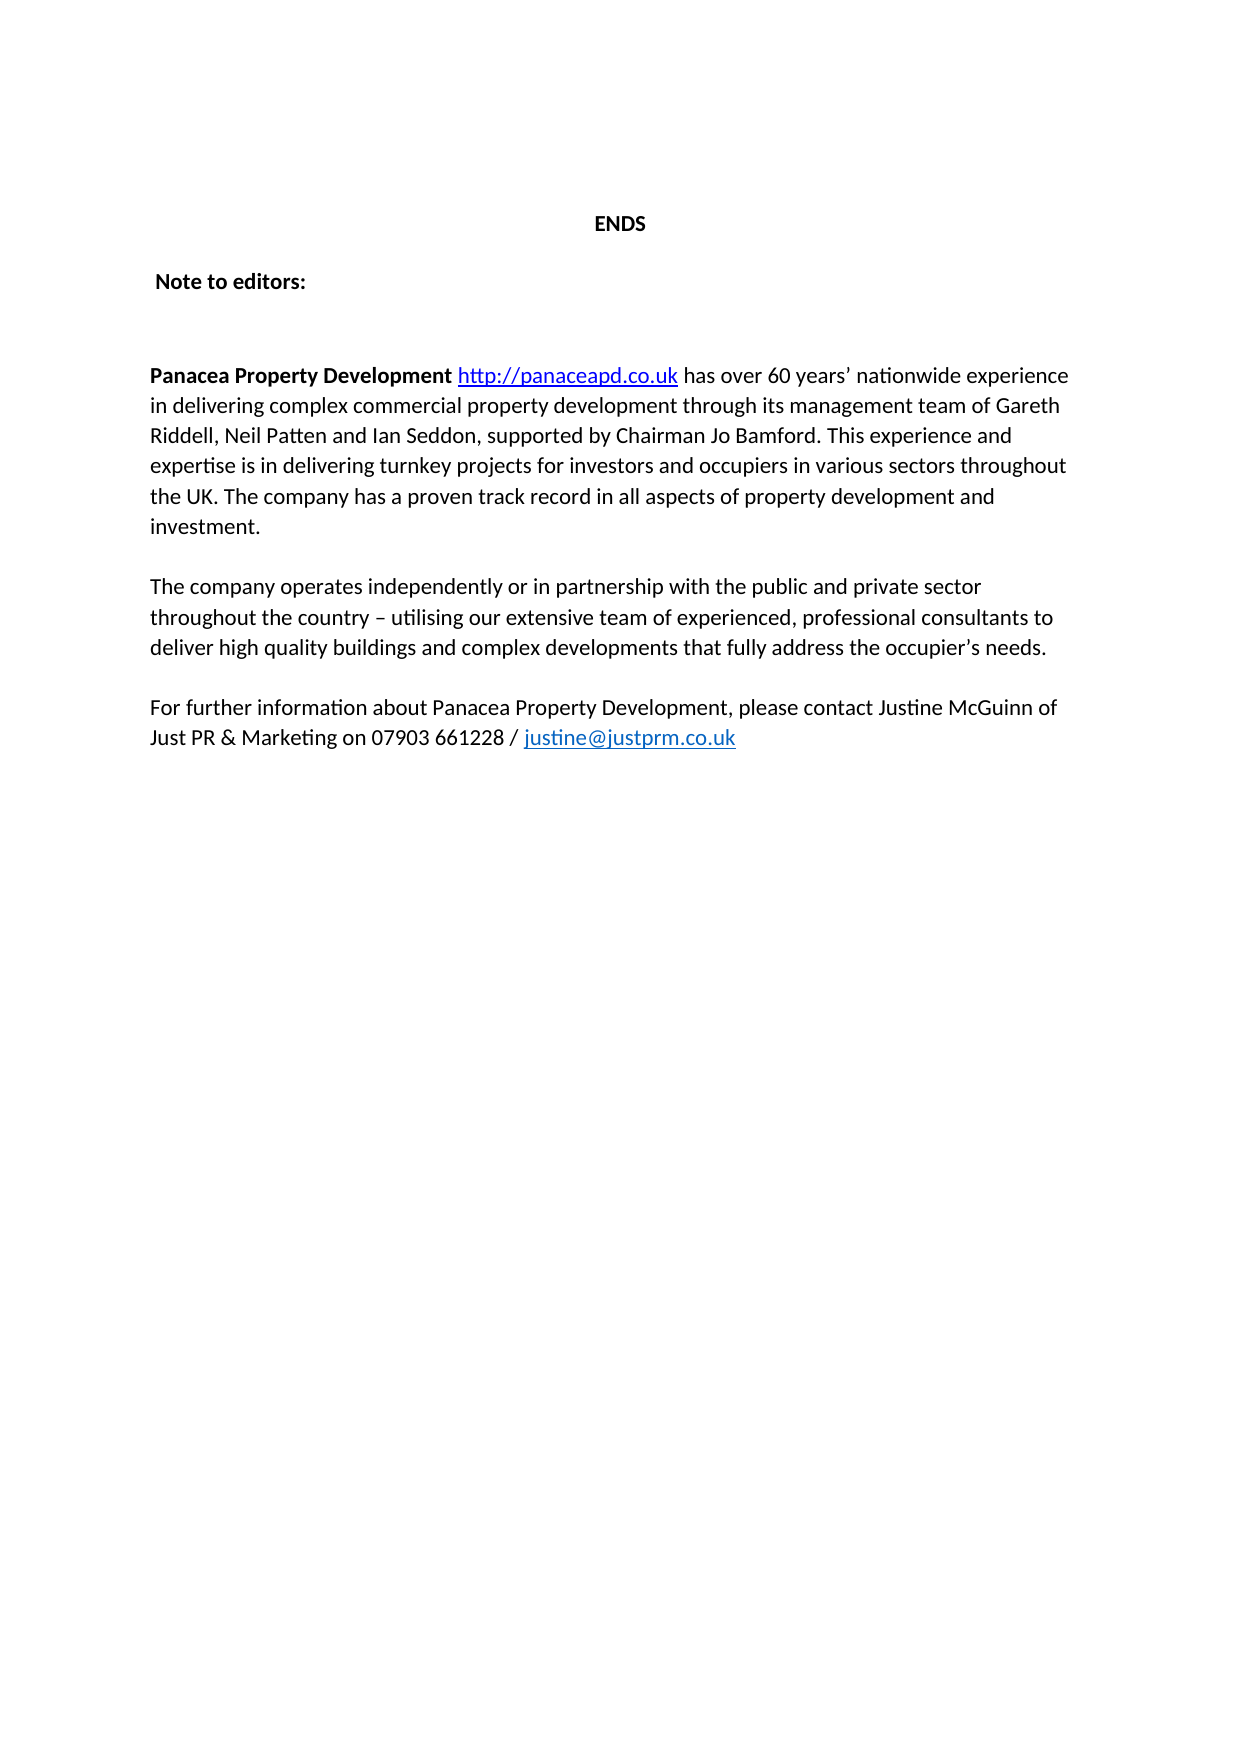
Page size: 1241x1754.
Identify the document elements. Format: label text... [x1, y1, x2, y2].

text ENDS [150, 209, 1090, 237]
text The company operates independently or in partnership with the public and private sector throughout the country – utilising our extensive team of experienced, professional consultants to deliver high quality buildings and complex developments that fully address the occupier’s needs. [150, 572, 1090, 661]
text Panacea Property Development http://panaceapd.co.uk has over 60 years’ nationwide experience in delivering complex commercial property development through its management team of Gareth Riddell, Neil Patten and Ian Seddon, supported by Chairman Jo Bamford. This experience and expertise is in delivering turnkey projects for investors and occupiers in various sectors throughout the UK. The company has a proven track record in all aspects of property development and investment. [150, 361, 1090, 540]
text For further information about Panacea Property Development, please contact Justine McGuinn of Just PR & Marketing on 07903 661228 / justine@justprm.co.uk [150, 693, 1090, 752]
text Note to editors: [150, 267, 1090, 295]
